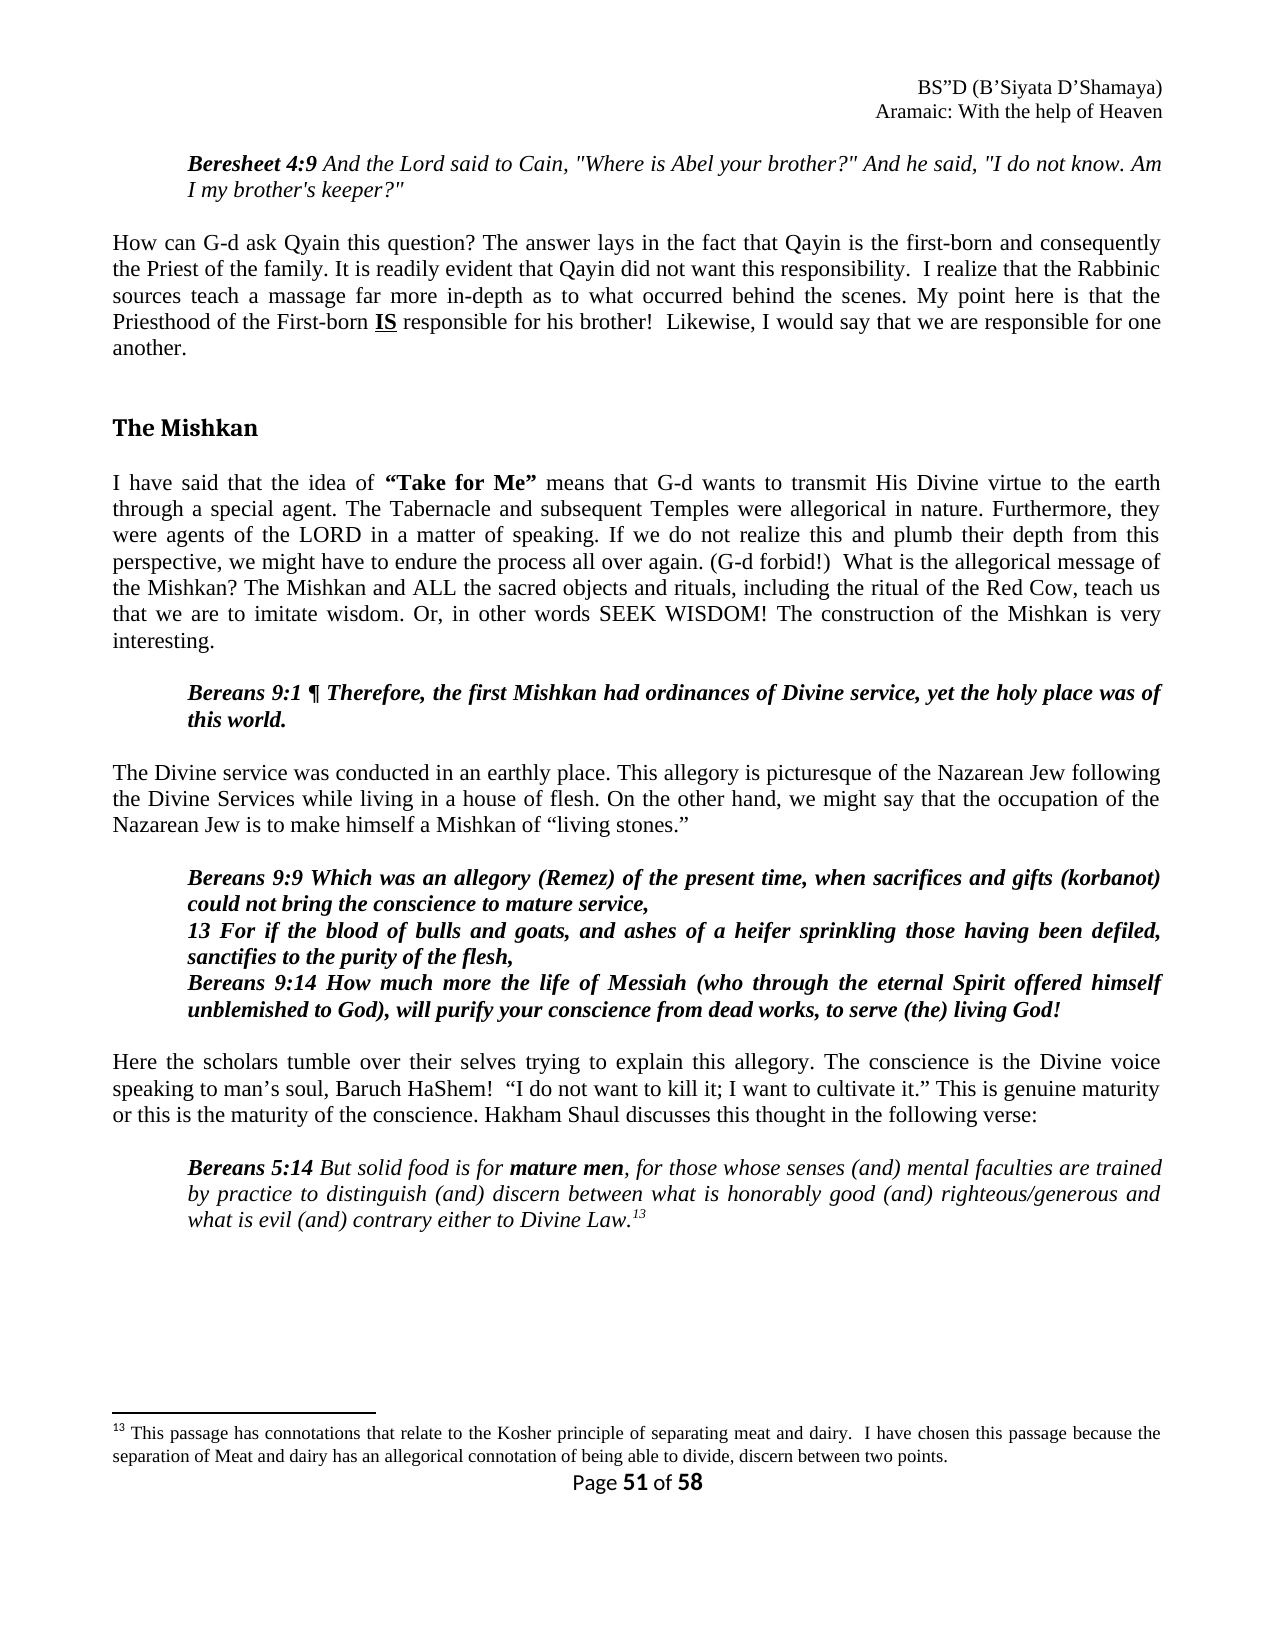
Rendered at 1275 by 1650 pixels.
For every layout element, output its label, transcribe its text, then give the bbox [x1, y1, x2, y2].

text The Mishkan [112, 413, 1162, 442]
text I have said that the idea of “Take for Me” means that G-d wants to transmit His Divine virtue to the earth through a special agent. The Tabernacle and subsequent Temples were allegorical in nature. Furthermore, they were agents of the LORD in a matter of speaking. If we do not realize this and plumb their depth from this perspective, we might have to endure the process all over again. (G-d forbid!) What is the allegorical message of the Mishkan? The Mishkan and ALL the sacred objects and rituals, including the ritual of the Red Cow, teach us that we are to imitate wisdom. Or, in other words SEEK WISDOM! The construction of the Mishkan is very interesting. [112, 469, 1162, 653]
text Bereans 9:1 ¶ Therefore, the first Mishkan had ordinances of Divine service, yet the holy place was of this world. [187, 679, 1162, 732]
text Bereans 9:14 How much more the life of Messiah (who through the eternal Spirit offered himself unblemished to God), will purify your conscience from dead works, to serve (the) living God! [187, 969, 1162, 1022]
text Here the scholars tumble over their selves trying to explain this allegory. The conscience is the Divine voice speaking to man’s soul, Baruch HaShem! “I do not want to kill it; I want to cultivate it.” This is genuine maturity or this is the maturity of the conscience. Hakham Shaul discusses this thought in the following verse: [112, 1048, 1162, 1127]
text Bereans 5:14 But solid food is for mature men, for those whose senses (and) mental faculties are trained by practice to distinguish (and) discern between what is honorably good (and) righteous/generous and what is evil (and) contrary either to Divine Law. [187, 1154, 1162, 1233]
text The Divine service was conducted in an earthly place. This allegory is picturesque of the Nazarean Jew following the Divine Services while living in a house of flesh. On the other hand, we might say that the occupation of the Nazarean Jew is to make himself a Mishkan of “living stones.” [112, 758, 1162, 838]
text 13 For if the blood of bulls and goats, and ashes of a heifer sprinkling those having been defiled, sanctifies to the purity of the flesh, [187, 917, 1162, 969]
text How can G-d ask Qyain this question? The answer lays in the fact that Qayin is the first-born and consequently the Priest of the family. It is readily evident that Qayin did not want this responsibility. I realize that the Rabbinic sources teach a massage far more in-depth as to what occurred behind the scenes. My point here is that the Priesthood of the First-born IS responsible for his brother! Likewise, I would say that we are responsible for one another. [112, 229, 1162, 361]
text Beresheet 4:9 And the Lord said to Cain, "Where is Abel your brother?" And he said, "I do not know. Am I my brother's keeper?" [187, 150, 1162, 203]
text Bereans 9:9 Which was an allegory (Remez) of the present time, when sacrifices and gifts (korbanot) could not bring the conscience to mature service, [187, 864, 1162, 917]
